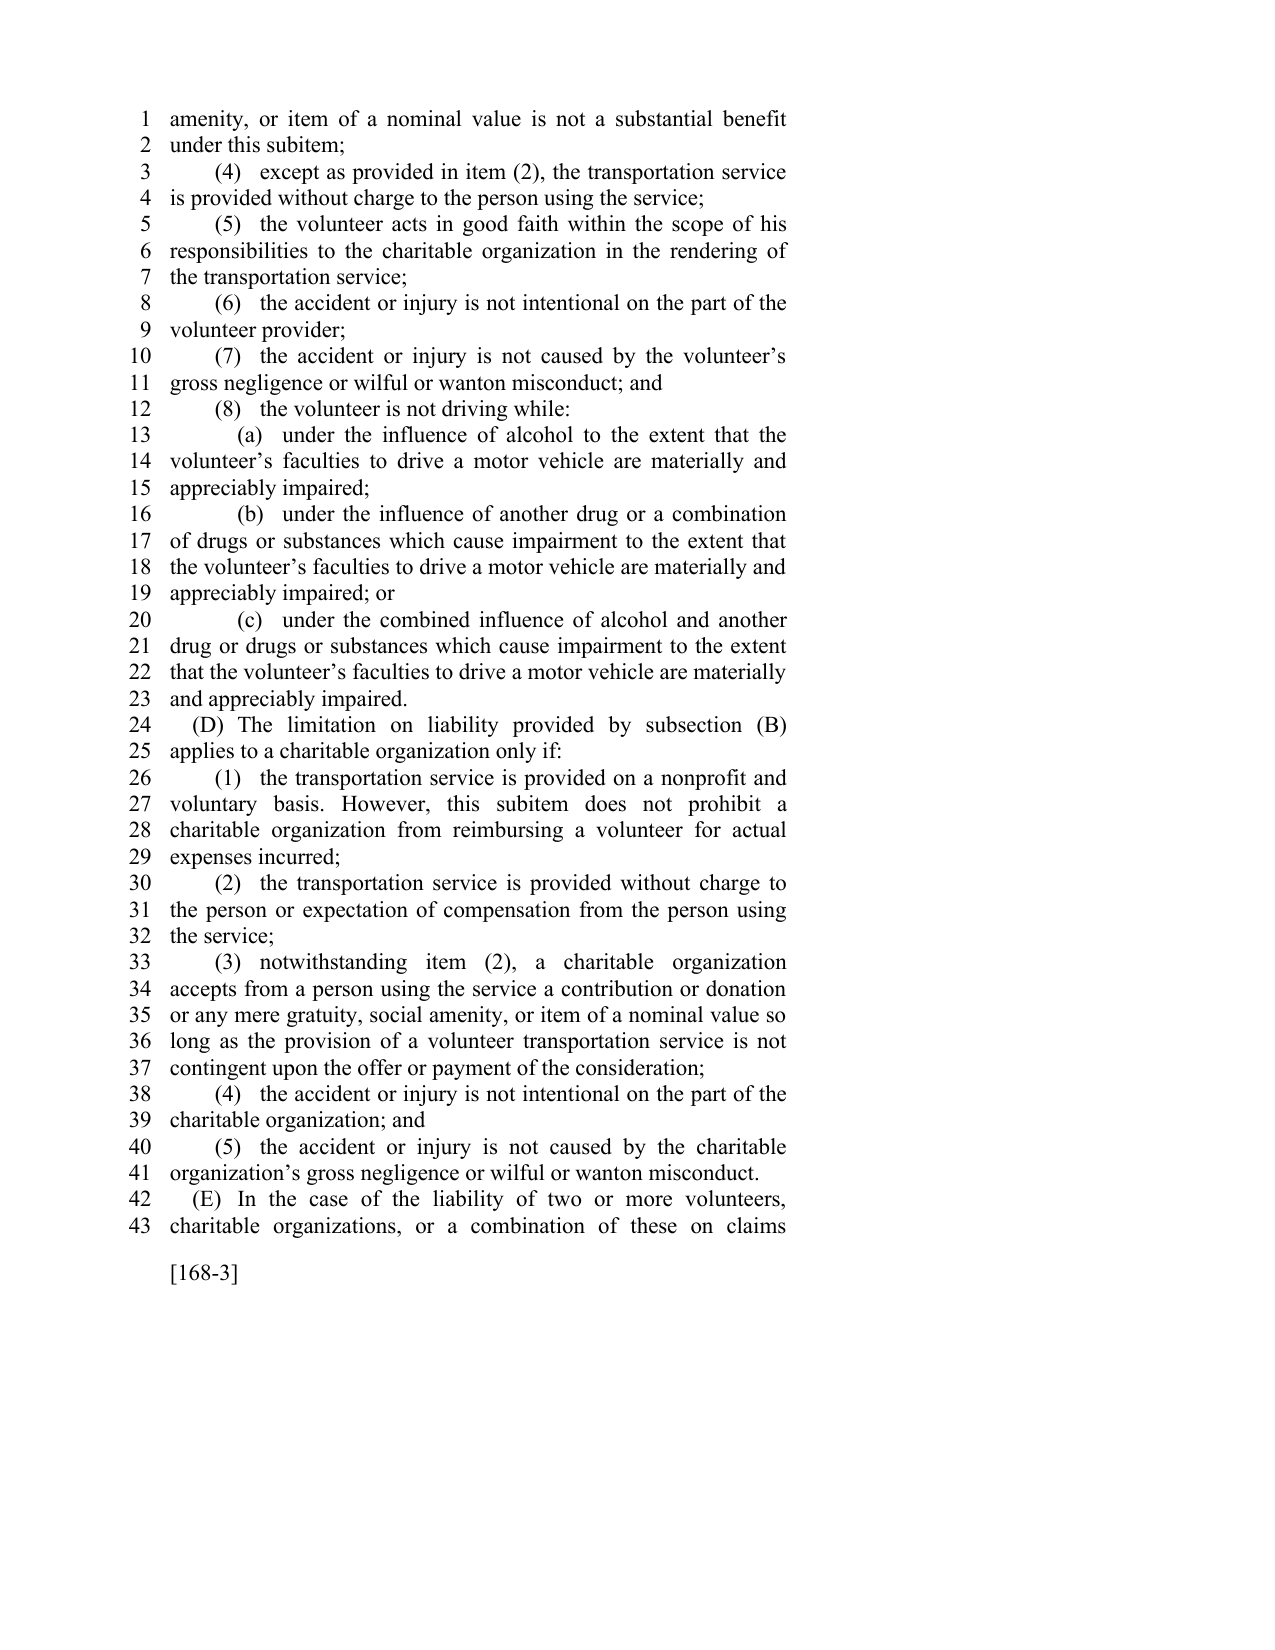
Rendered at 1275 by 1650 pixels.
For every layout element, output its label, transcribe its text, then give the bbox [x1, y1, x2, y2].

text (4) except as provided in item (2), the transportation service is provided without charge to the person using the service; [169, 158, 787, 210]
text (b) under the influence of another drug or a combination of drugs or substances which cause impairment to the extent that the volunteer’s faculties to drive a motor vehicle are materially and appreciably impaired; or [169, 500, 787, 606]
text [169, 105, 787, 158]
text (2) the transportation service is provided without charge to the person or expectation of compensation from the person using the service; [169, 869, 787, 948]
text (5) the volunteer acts in good faith within the scope of his responsibilities to the charitable organization in the rendering of the transportation service; [169, 210, 787, 289]
text (6) the accident or injury is not intentional on the part of the volunteer provider; [169, 289, 787, 342]
text (4) the accident or injury is not intentional on the part of the charitable organization; and [169, 1080, 787, 1133]
text (7) the accident or injury is not caused by the volunteer’s gross negligence or wilful or wanton misconduct; and [169, 342, 787, 395]
text (8) the volunteer is not driving while: [169, 395, 787, 421]
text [169, 1186, 787, 1238]
text (1) the transportation service is provided on a nonprofit and voluntary basis. However, this subitem does not prohibit a charitable organization from reimbursing a volunteer for actual expenses incurred; [169, 764, 787, 869]
text (3) notwithstanding item (2), a charitable organization accepts from a person using the service a contribution or donation or any mere gratuity, social amenity, or item of a nominal value so long as the provision of a volunteer transportation service is not contingent upon the offer or payment of the consideration; [169, 948, 787, 1080]
text (5) the accident or injury is not caused by the charitable organization’s gross negligence or wilful or wanton misconduct. [169, 1133, 787, 1186]
text (a) under the influence of alcohol to the extent that the volunteer’s faculties to drive a motor vehicle are materially and appreciably impaired; [169, 421, 787, 500]
text (c) under the combined influence of alcohol and another drug or drugs or substances which cause impairment to the extent that the volunteer’s faculties to drive a motor vehicle are materially and appreciably impaired. [169, 606, 787, 711]
text (D) The limitation on liability provided by subsection (B) applies to a charitable organization only if: [169, 711, 787, 764]
